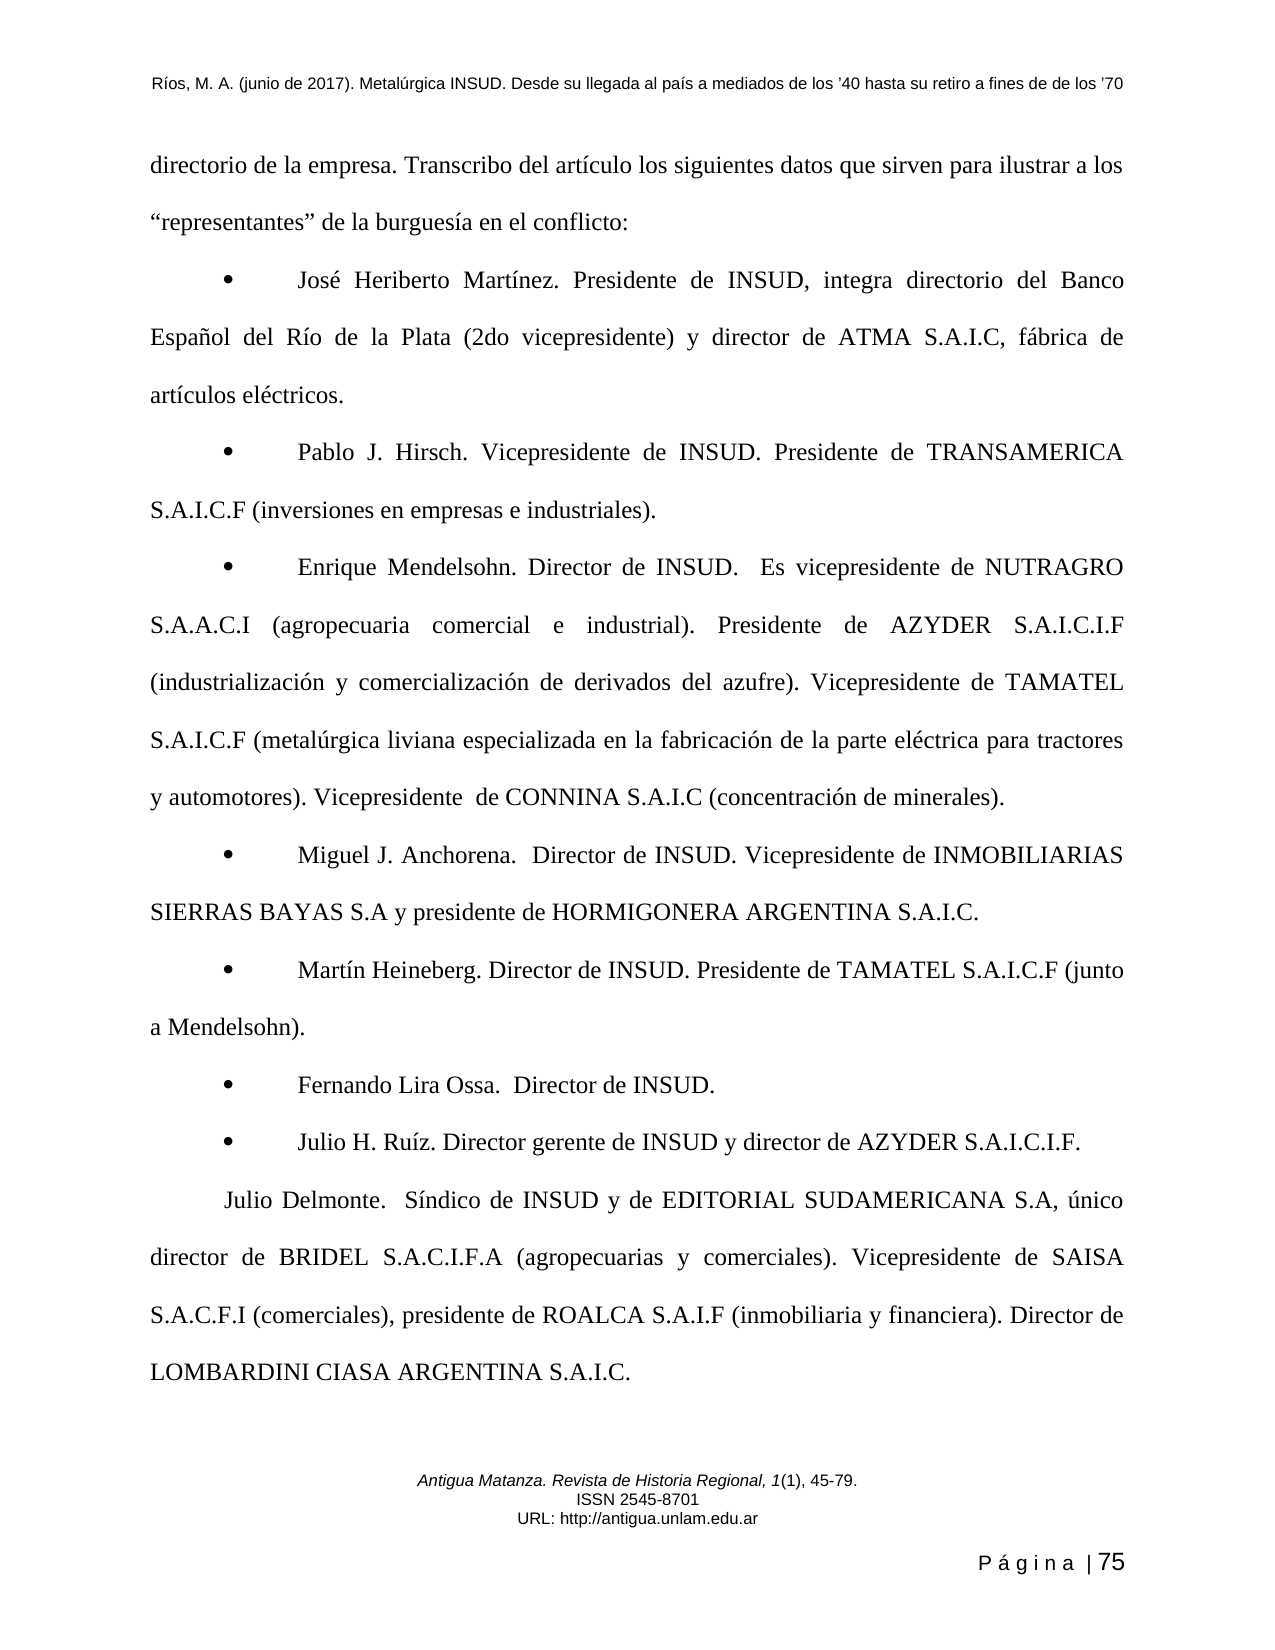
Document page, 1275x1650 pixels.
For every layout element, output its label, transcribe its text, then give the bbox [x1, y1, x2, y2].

list Enrique Mendelsohn. Director de INSUD. Es vicepresidente de NUTRAGRO S.A.A.C.I (agropecuaria comercial e industrial). Presidente de AZYDER S.A.I.C.I.F (industrialización y comercialización de derivados del azufre). Vicepresidente de TAMATEL S.A.I.C.F (metalúrgica liviana especializada en la fabricación de la parte eléctrica para tractores y automotores). Vicepresidente de CONNINA S.A.I.C (concentración de minerales). [150, 552, 1125, 811]
list Julio H. Ruíz. Director gerente de INSUD y director de AZYDER S.A.I.C.I.F. [150, 1127, 1125, 1156]
list Miguel J. Anchorena. Director de INSUD. Vicepresidente de INMOBILIARIAS SIERRAS BAYAS S.A y presidente de HORMIGONERA ARGENTINA S.A.I.C. [150, 840, 1125, 926]
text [150, 150, 1125, 236]
list Fernando Lira Ossa. Director de INSUD. [150, 1070, 1125, 1099]
list Martín Heineberg. Director de INSUD. Presidente de TAMATEL S.A.I.C.F (junto a Mendelsohn). [150, 955, 1125, 1041]
text Julio Delmonte. Síndico de INSUD y de EDITORIAL SUDAMERICANA S.A, único director de BRIDEL S.A.C.I.F.A (agropecuarias y comerciales). Vicepresidente de SAISA S.A.C.F.I (comerciales), presidente de ROALCA S.A.I.F (inmobiliaria y financiera). Director de LOMBARDINI CIASA ARGENTINA S.A.I.C. [150, 1185, 1125, 1386]
list José Heriberto Martínez. Presidente de INSUD, integra directorio del Banco Español del Río de la Plata (2do vicepresidente) y director de ATMA S.A.I.C, fábrica de artículos eléctricos. [150, 265, 1125, 409]
list Pablo J. Hirsch. Vicepresidente de INSUD. Presidente de TRANSAMERICA S.A.I.C.F (inversiones en empresas e industriales). [150, 437, 1125, 524]
